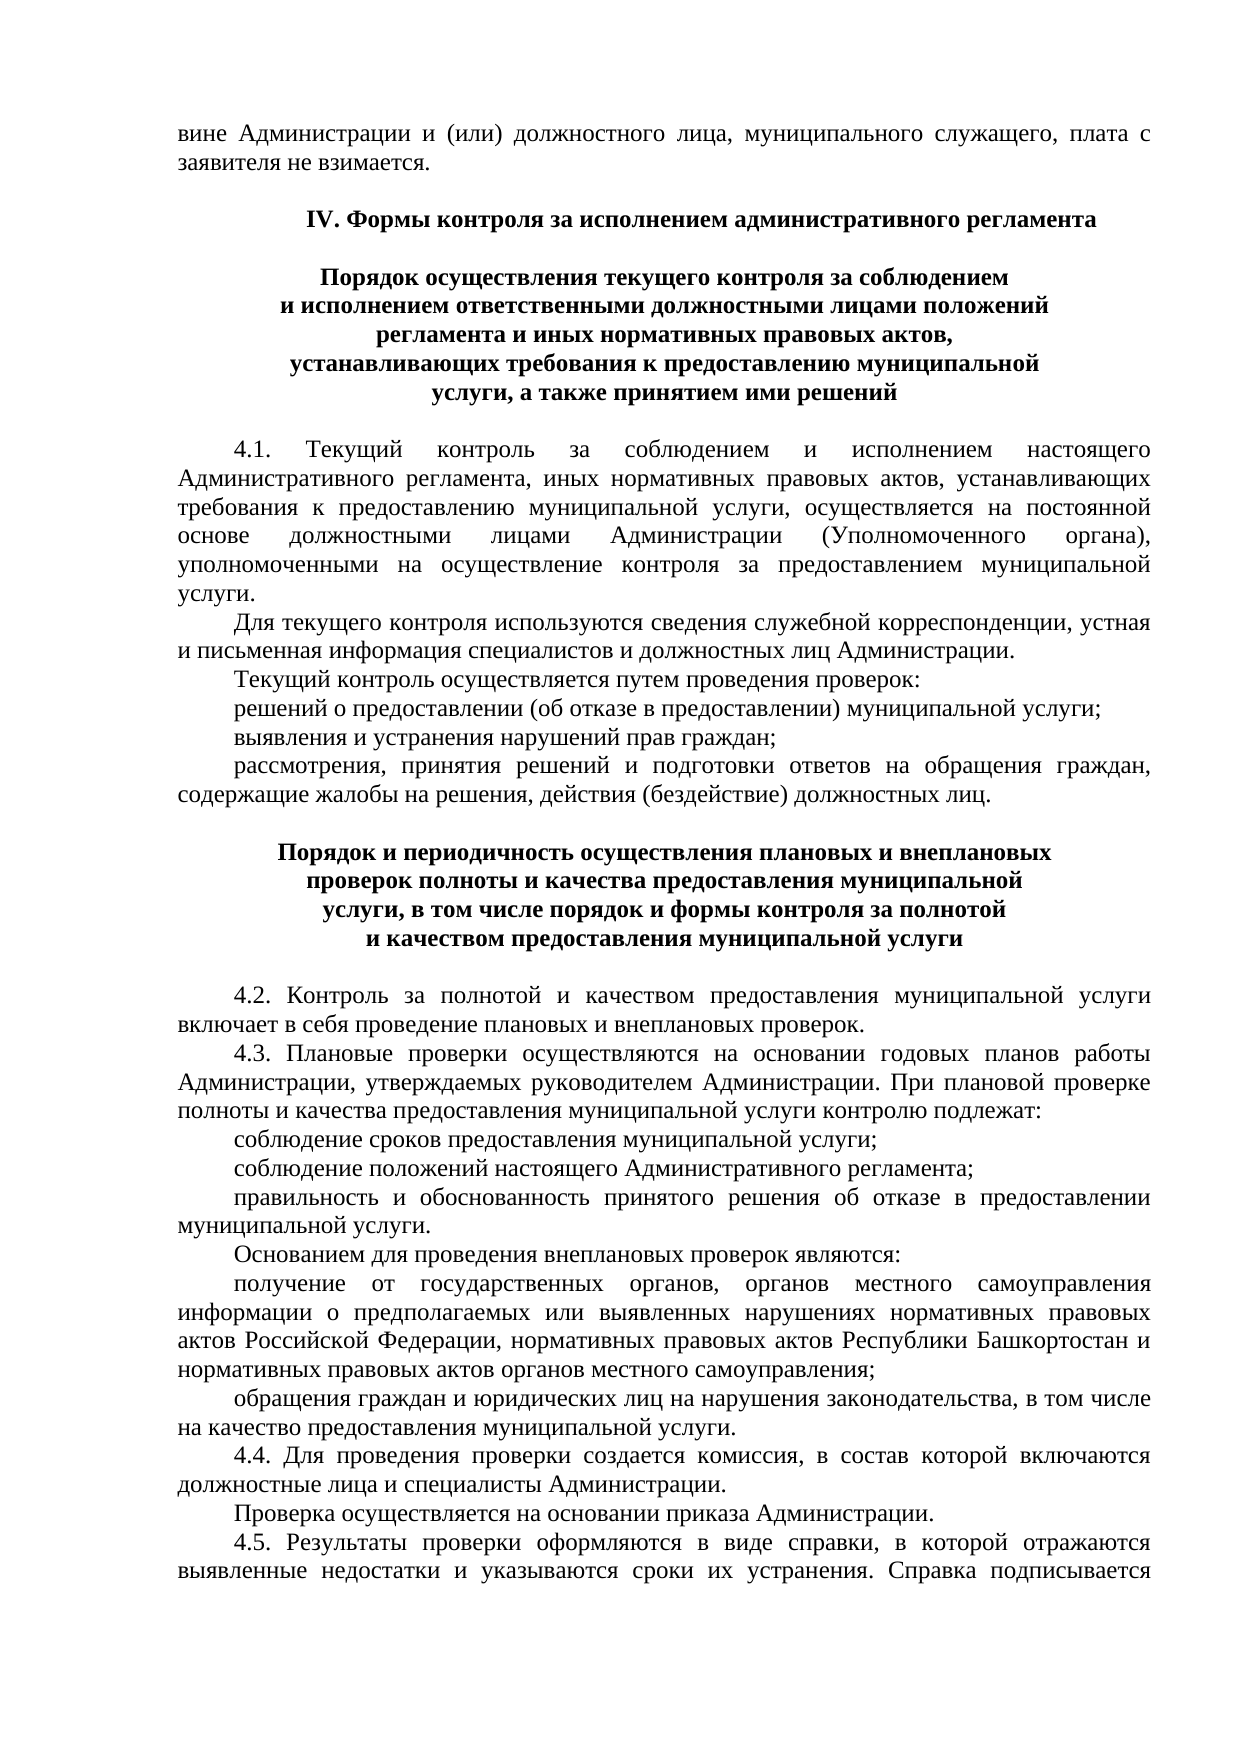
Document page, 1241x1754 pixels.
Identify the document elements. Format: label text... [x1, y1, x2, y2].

text решений о предоставлении (об отказе в предоставлении) муниципальной услуги; [177, 693, 1152, 722]
text и исполнением ответственными должностными лицами положений [177, 291, 1152, 319]
text регламента и иных нормативных правовых актов, [177, 319, 1152, 348]
text рассмотрения, принятия решений и подготовки ответов на обращения граждан, содержащие жалобы на решения, действия (бездействие) должностных лиц. [177, 751, 1152, 808]
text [177, 118, 1152, 176]
text услуги, а также принятием ими решений [177, 377, 1152, 406]
text Порядок и периодичность осуществления плановых и внеплановых [177, 837, 1152, 866]
text 4.2. Контроль за полнотой и качеством предоставления муниципальной услуги включает в себя проведение плановых и внеплановых проверок. [177, 981, 1152, 1038]
text получение от государственных органов, органов местного самоуправления информации о предполагаемых или выявленных нарушениях нормативных правовых актов Российской Федерации, нормативных правовых актов Республики Башкортостан и нормативных правовых актов органов местного самоуправления; [177, 1268, 1152, 1383]
text правильность и обоснованность принятого решения об отказе в предоставлении муниципальной услуги. [177, 1182, 1152, 1239]
text Текущий контроль осуществляется путем проведения проверок: [177, 664, 1152, 693]
text выявления и устранения нарушений прав граждан; [177, 722, 1152, 751]
text 4.1. Текущий контроль за соблюдением и исполнением настоящего Административного регламента, иных нормативных правовых актов, устанавливающих требования к предоставлению муниципальной услуги, осуществляется на постоянной основе должностными лицами Администрации (Уполномоченного органа), уполномоченными на осуществление контроля за предоставлением муниципальной услуги. [177, 434, 1152, 607]
text 4.4. Для проведения проверки создается комиссия, в состав которой включаются должностные лица и специалисты Администрации. [177, 1441, 1152, 1498]
text соблюдение положений настоящего Административного регламента; [177, 1153, 1152, 1182]
text проверок полноты и качества предоставления муниципальной [177, 866, 1152, 894]
text Для текущего контроля используются сведения служебной корреспонденции, устная и письменная информация специалистов и должностных лиц Администрации. [177, 607, 1152, 664]
text соблюдение сроков предоставления муниципальной услуги; [177, 1124, 1152, 1153]
text Порядок осуществления текущего контроля за соблюдением [177, 262, 1152, 291]
text Основанием для проведения внеплановых проверок являются: [177, 1239, 1152, 1268]
text и качеством предоставления муниципальной услуги [177, 923, 1152, 952]
text устанавливающих требования к предоставлению муниципальной [177, 348, 1152, 377]
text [177, 1527, 1152, 1584]
text услуги, в том числе порядок и формы контроля за полнотой [177, 894, 1152, 923]
text IV. Формы контроля за исполнением административного регламента [177, 204, 1152, 233]
text обращения граждан и юридических лиц на нарушения законодательства, в том числе на качество предоставления муниципальной услуги. [177, 1383, 1152, 1441]
text Проверка осуществляется на основании приказа Администрации. [177, 1498, 1152, 1527]
text 4.3. Плановые проверки осуществляются на основании годовых планов работы Администрации, утверждаемых руководителем Администрации. При плановой проверке полноты и качества предоставления муниципальной услуги контролю подлежат: [177, 1038, 1152, 1124]
